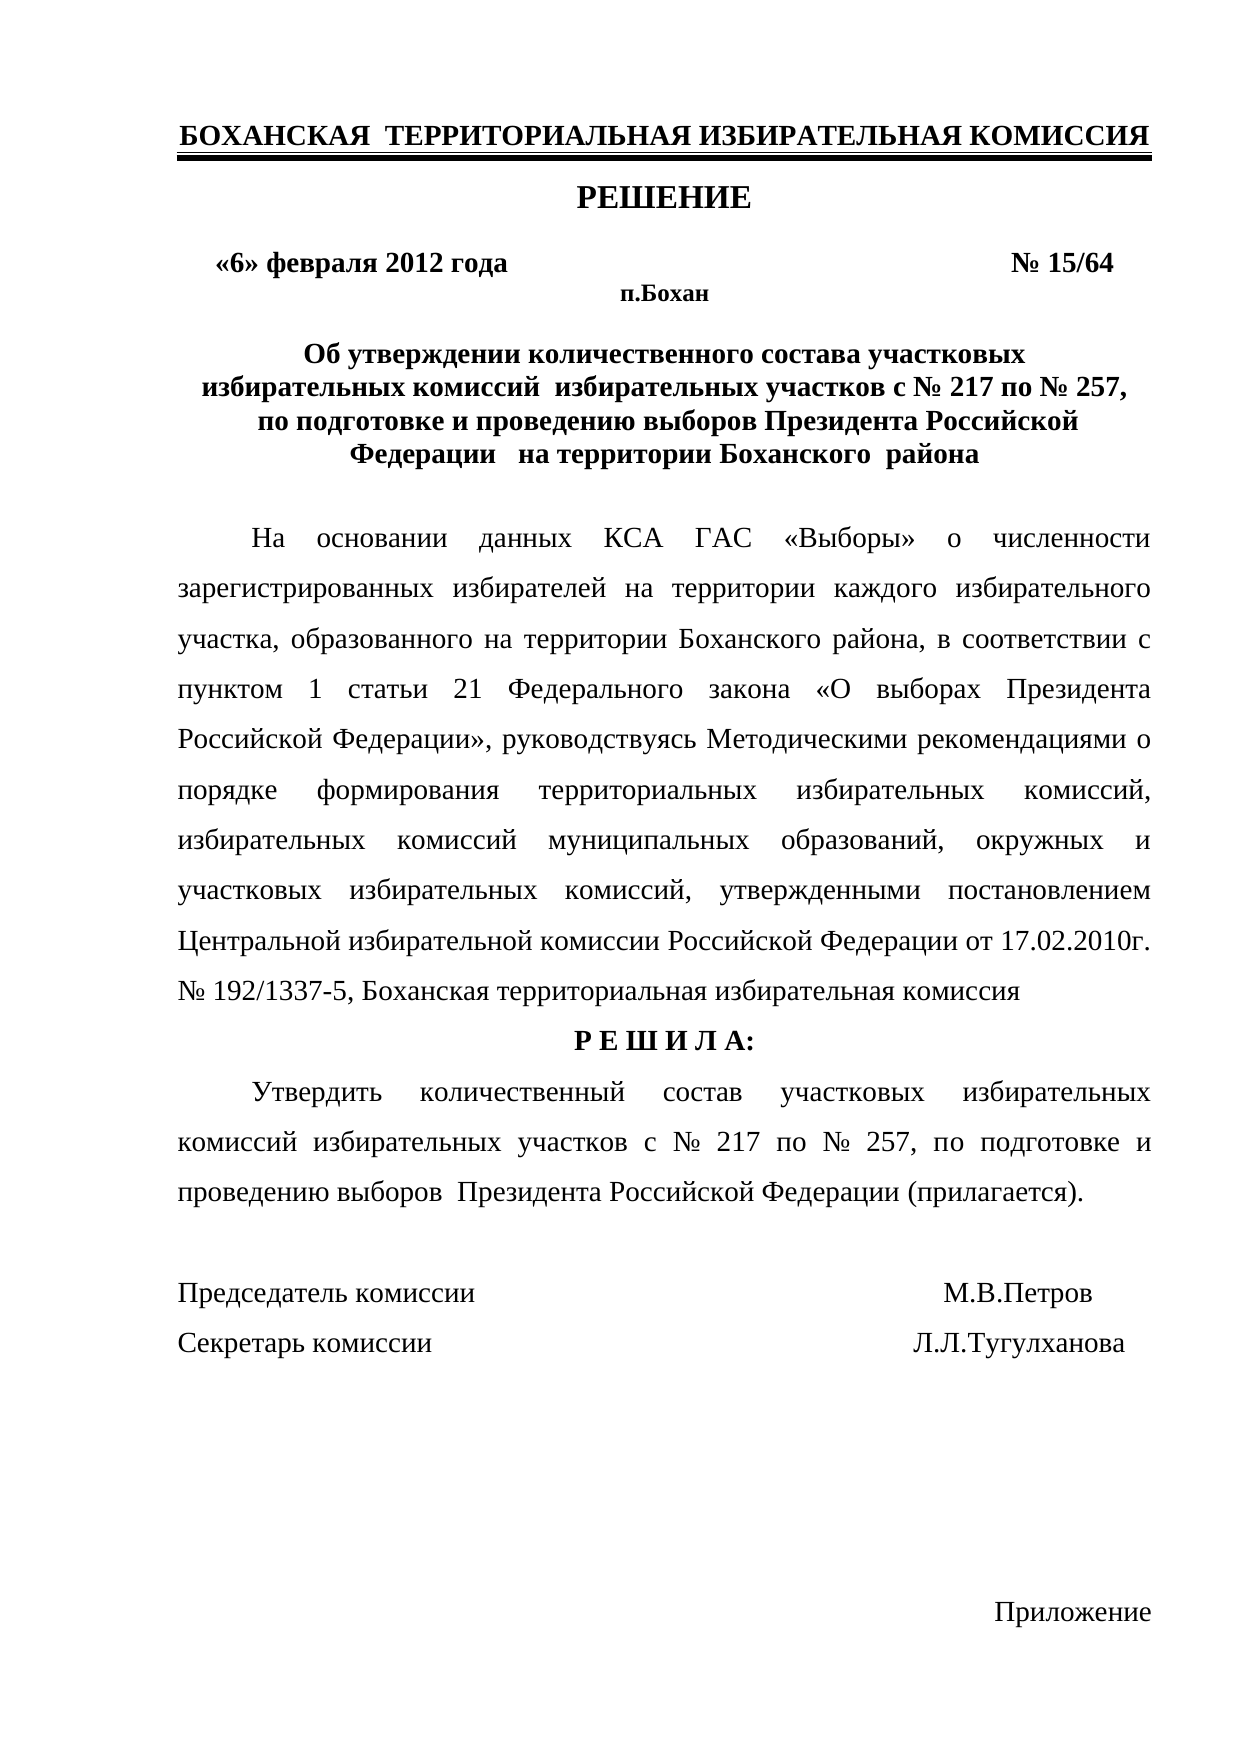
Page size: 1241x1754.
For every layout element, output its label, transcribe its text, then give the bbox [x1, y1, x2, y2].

text Р Е Ш И Л А: [177, 1023, 1152, 1057]
text На основании данных КСА ГАС «Выборы» о численности зарегистрированных избирателей на территории каждого избирательного участка, образованного на территории Боханского района, в соответствии с пунктом 1 статьи 21 Федерального закона «О выборах Президента Российской Федерации», руководствуясь Методическими рекомендациями о порядке формирования территориальных избирательных комиссий, избирательных комиссий муниципальных образований, окружных и участковых избирательных комиссий, утвержденными постановлением Центральной избирательной комиссии Российской Федерации от 17.02.2010г. № 192/1337-5, Боханская территориальная избирательная комиссия [177, 520, 1152, 1007]
subtitle БОХАНСКАЯ ТЕРРИТОРИАЛЬНАЯ ИЗБИРАТЕЛЬНАЯ КОМИССИЯ [177, 118, 1152, 152]
text Приложение [177, 1594, 1152, 1627]
text Об утверждении количественного состава участковых [177, 336, 1152, 369]
text Утвердить количественный состав участковых избирательных комиссий избирательных участков с № 217 по № 257, по подготовке и проведению выборов Президента Российской Федерации (прилагается). [177, 1074, 1152, 1208]
text Председатель комиссии М.В.Петров [177, 1275, 1152, 1308]
text п.Бохан [177, 278, 1152, 307]
table_header РЕШЕНИЕ [177, 161, 1152, 216]
text Секретарь комиссии Л.Л.Тугулханова [177, 1325, 1152, 1359]
text «6» февраля 2012 года № 15/64 [177, 245, 1152, 278]
text по подготовке и проведению выборов Президента Российской Федерации на территории Боханского района [177, 403, 1152, 470]
text избирательных комиссий избирательных участков с № 217 по № 257, [177, 369, 1152, 403]
